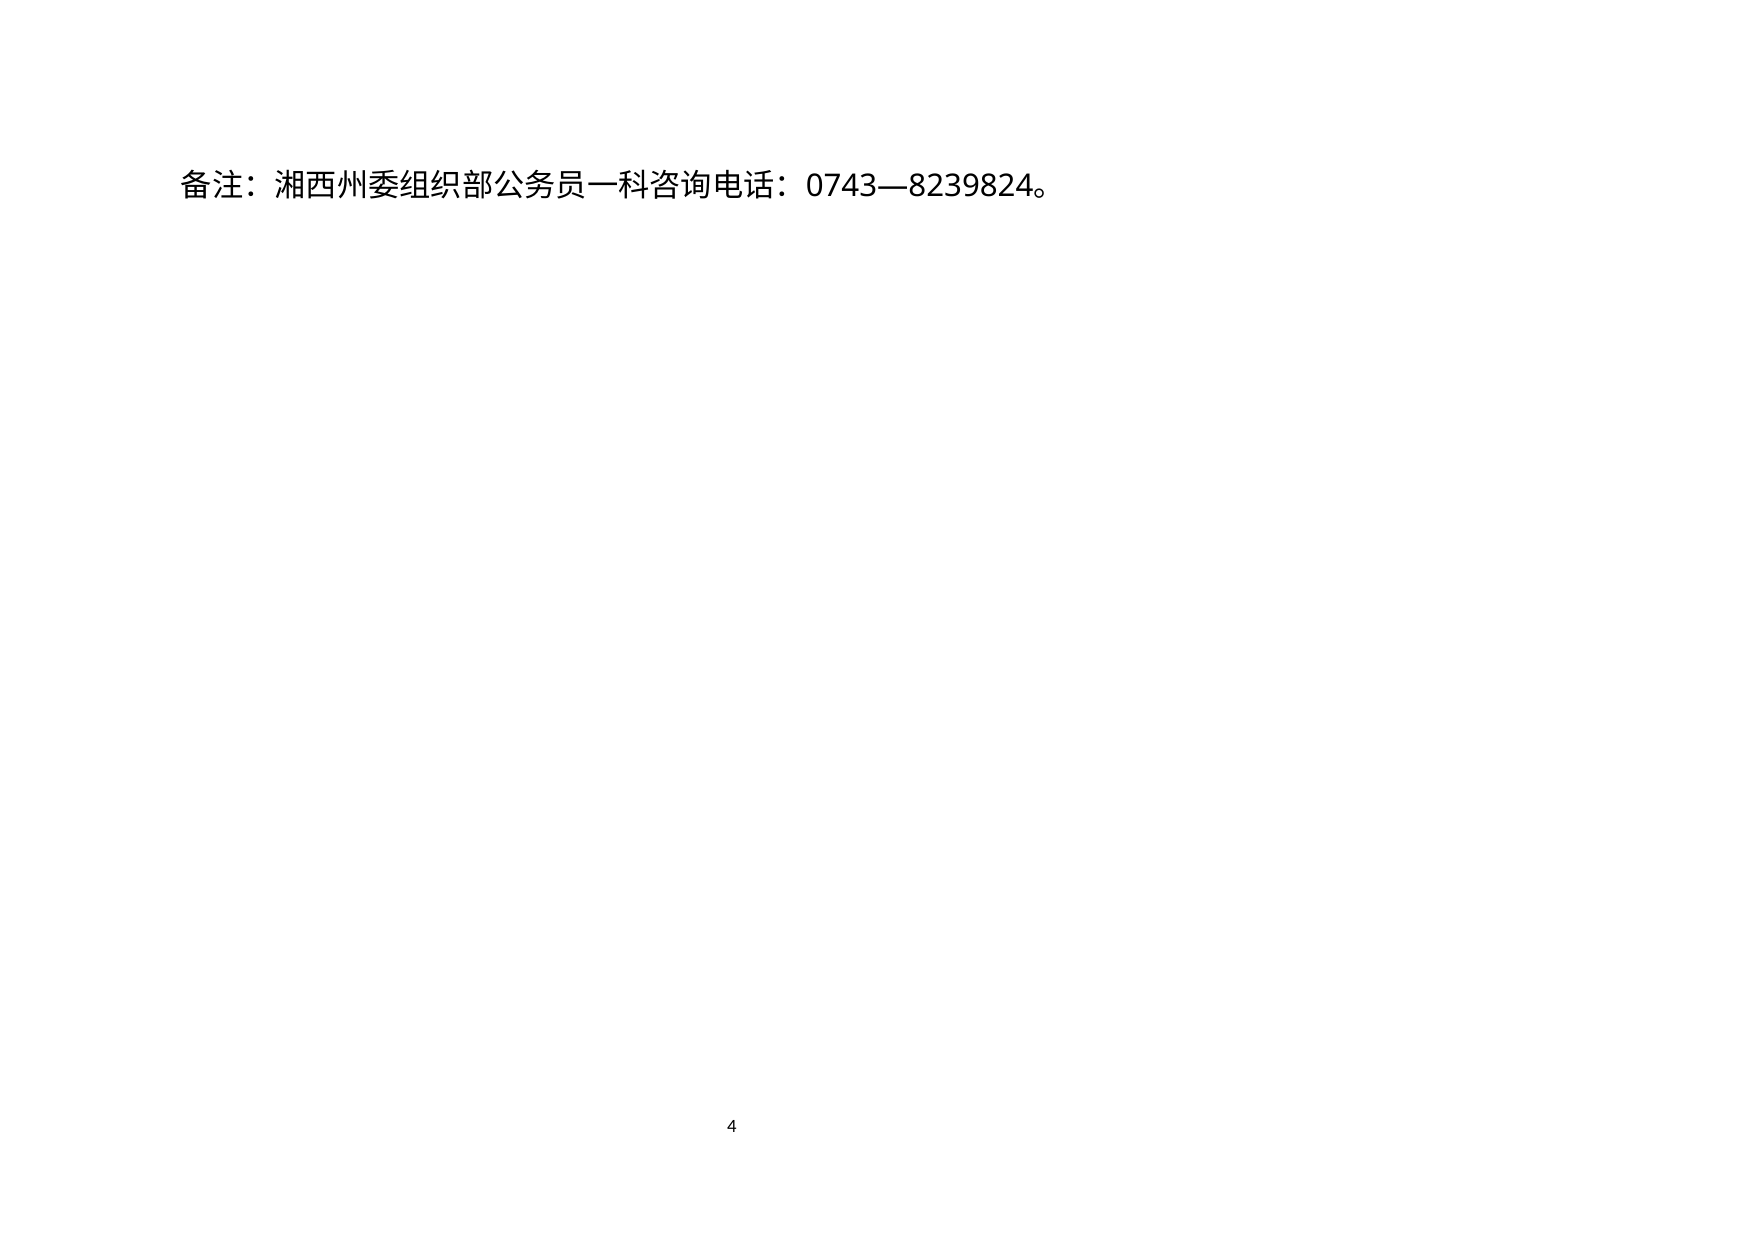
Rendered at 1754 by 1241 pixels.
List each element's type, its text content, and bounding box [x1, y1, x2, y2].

text 备注：湘西州委组织部公务员一科咨询电话：0743—8239824。 [118, 149, 1636, 216]
